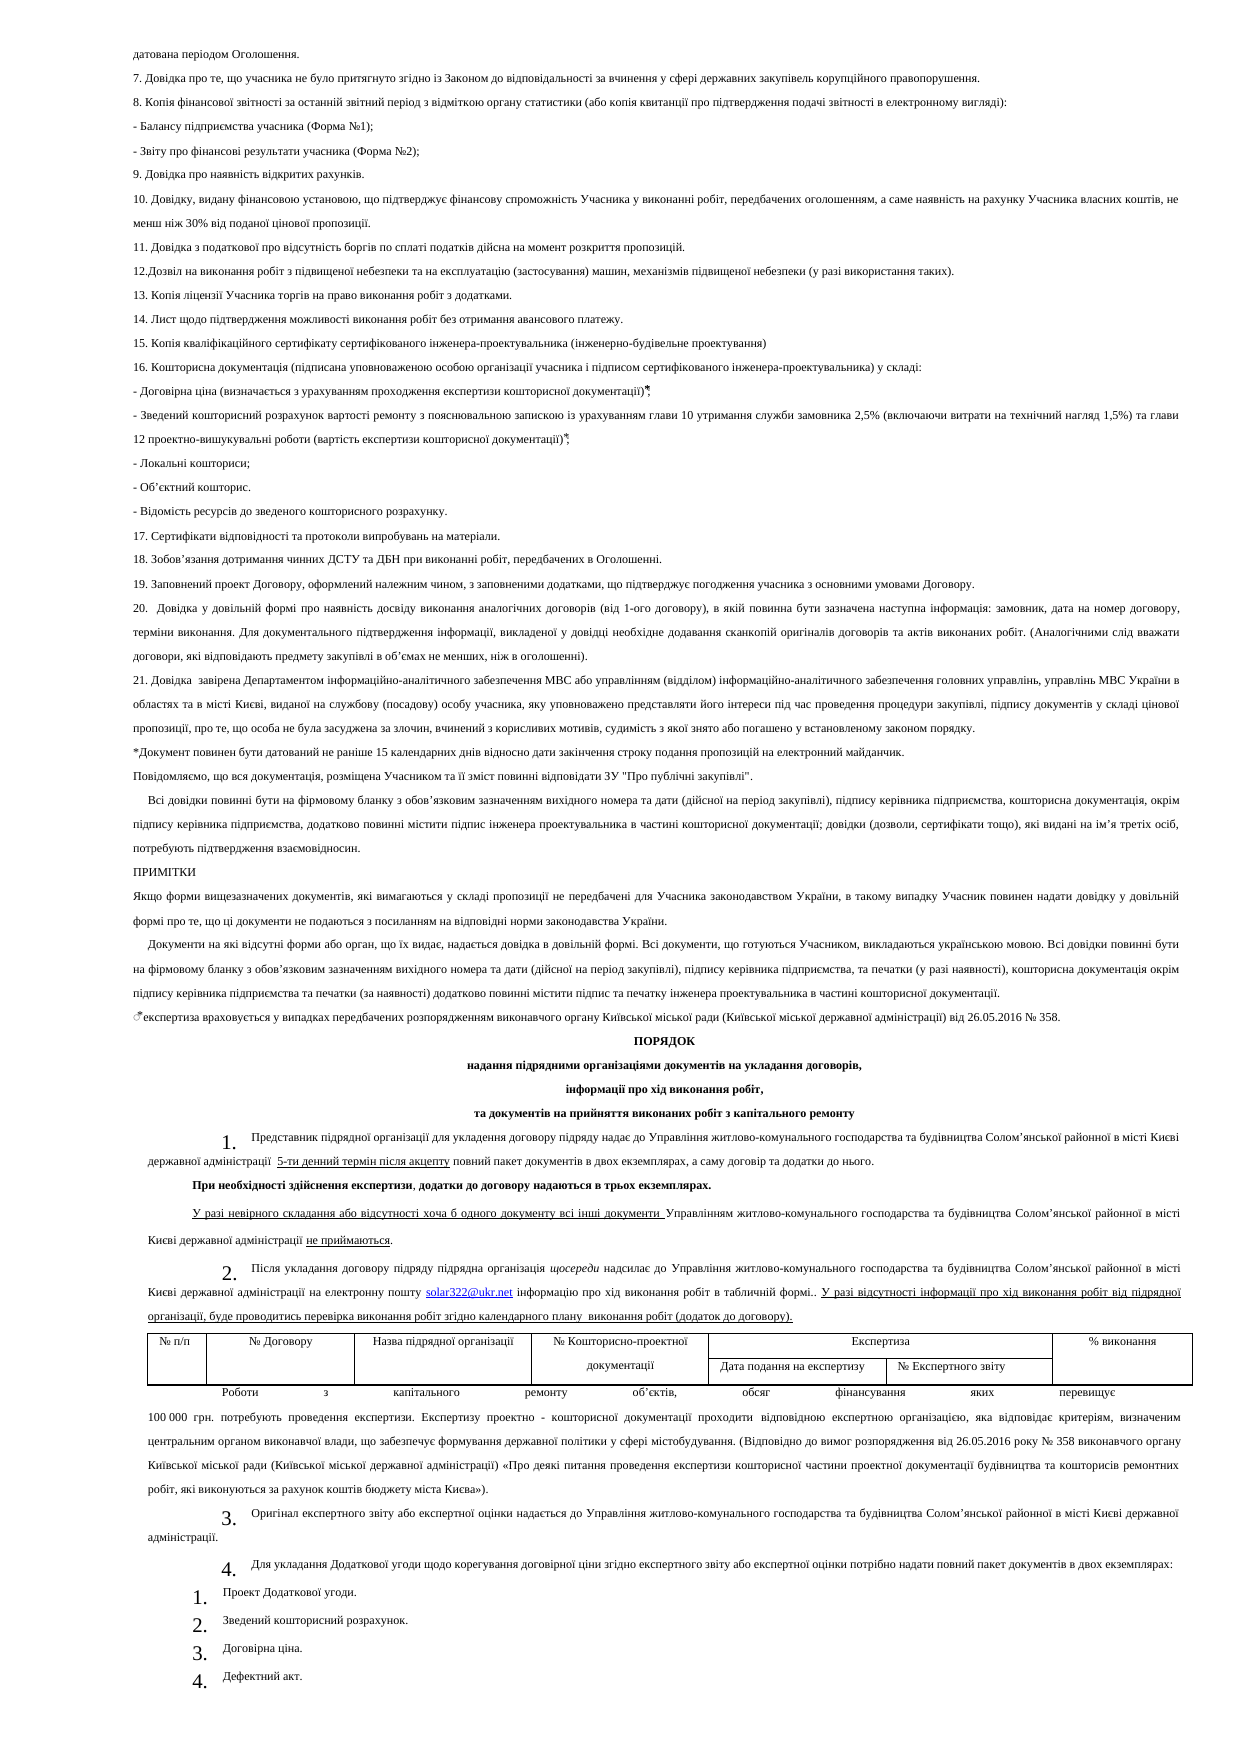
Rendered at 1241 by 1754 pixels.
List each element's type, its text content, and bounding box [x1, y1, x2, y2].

list Дефектний акт. [192, 1666, 1181, 1694]
text Якщо форми вищезазначених документів, які вимагаються у складі пропозиції не передбачені для Учасника законодавством України, в такому випадку Учасник повинен надати довідку у довільній формі про те, що ці документи не подаються з посиланням на відповідні норми законодавства України. [133, 889, 1181, 938]
text Всі довідки повинні бути на фірмовому бланку з обов’язковим зазначенням вихідного номера та дати (дійсної на період закупівлі), підпису керівника підприємства, кошторисна документація, окрім підпису керівника підприємства, додатково повинні містити підпис інженера проектувальника в частині кошторисної документації; довідки (дозволи, сертифікати тощо), які видані на ім’я третіх осіб, потребують підтвердження взаємовідносин. [133, 793, 1181, 865]
list При необхідності здійснення експертизи, додатки до договору надаються в трьох екземплярах. [148, 1178, 1181, 1202]
text - Зведений кошторисний розрахунок вартості ремонту з пояснювальною запискою із урахуванням глави 10 утримання служби замовника 2,5% (включаючи витрати на технічний нагляд 1,5%) та глави 12 проектно-вишукувальні роботи (вартість експертизи кошторисної документації) ⃰; [133, 408, 1181, 456]
text ⃰ експертиза враховується у випадках передбачених розпорядженням виконавчого органу Київської міської ради (Київської міської державної адміністрації) від 26.05.2016 № 358. [133, 1010, 1181, 1034]
text 17. Сертифікати відповідності та протоколи випробувань на матеріали. [133, 528, 1181, 553]
list У разі невірного складання або відсутності хоча б одного документу всі інші документи Управлінням житлово-комунального господарства та будівництва Солом’янської районної в місті Києві державної адміністрації не приймаються. [148, 1206, 1181, 1257]
text 9. Довідка про наявність відкритих рахунків. [133, 168, 1181, 192]
table_header Експертиза [709, 1334, 1052, 1358]
text 19. Заповнений проект Договору, оформлений належним чином, з заповненими додатками, що підтверджує погодження учасника з основними умовами Договору. [133, 577, 1181, 601]
table_cell № Експертного звіту [887, 1359, 1052, 1383]
list Для укладання Додаткової угоди щодо корегування договірної ціни згідно експертного звіту або експертної оцінки потрібно надати повний пакет документів в двох екземплярах: [148, 1554, 1181, 1582]
text - Договірна ціна (визначається з урахуванням проходження експертизи кошторисної документації) ⃰⃰; [133, 384, 1181, 408]
text 7. Довідка про те, що учасника не було притягнуто згідно із Законом до відповідальності за вчинення у сфері державних закупівель корупційного правопорушення. [133, 71, 1181, 95]
text ПОРЯДОК [148, 1034, 1181, 1058]
text 8. Копія фінансової звітності за останній звітний період з відміткою органу статистики (або копія квитанції про підтвердження подачі звітності в електронному вигляді): [133, 95, 1181, 119]
text - Звіту про фінансові результати учасника (Форма №2); [133, 143, 1181, 168]
text Документи на які відсутні форми або орган, що їх видає, надається довідка в довільній формі. Всі документи, що готуються Учасником, викладаються українською мовою. Всі довідки повинні бути на фірмовому бланку з обов’язковим зазначенням вихідного номера та дати (дійсної на період закупівлі), підпису керівника підприємства, та печатки (у разі наявності), кошторисна документація окрім підпису керівника підприємства та печатки (за наявності) додатково повинні містити підпис та печатку інженера проектувальника в частині кошторисної документації. [133, 938, 1181, 1010]
text надання підрядними організаціями документів на укладання договорів, [148, 1058, 1181, 1082]
text 11. Довідка з податкової про відсутність боргів по сплаті податків дійсна на момент розкриття пропозицій. [133, 240, 1181, 264]
list Представник підрядної організації для укладення договору підряду надає до Управління житлово-комунального господарства та будівництва Солом’янської районної в місті Києві державної адміністрації 5-ти денний термін після акцепту повний пакет документів в двох екземплярах, а саму договір та додатки до нього. [148, 1130, 1181, 1178]
table_header № Договору [207, 1334, 354, 1383]
text 20. Довідка у довільній формі про наявність досвіду виконання аналогічних договорів (від 1-ого договору), в якій повинна бути зазначена наступна інформація: замовник, дата на номер договору, терміни виконання. Для документального підтвердження інформації, викладеної у довідці необхідне додавання сканкопій оригіналів договорів та актів виконаних робіт. (Аналогічними слід вважати договори, які відповідають предмету закупівлі в об’ємах не менших, ніж в оголошенні). [133, 601, 1181, 673]
table_header № п/п [148, 1334, 206, 1383]
text інформації про хід виконання робіт, [148, 1082, 1181, 1106]
table_cell Дата подання на експертизу [709, 1359, 886, 1383]
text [133, 47, 1181, 71]
text Повідомляємо, що вся документація, розміщена Учасником та її зміст повинні відповідати ЗУ "Про публічні закупівлі". [133, 769, 1181, 793]
text Роботи з капітального ремонту об’єктів, обсяг фінансування яких перевищує 100 000 грн. потребують проведення експертизи. Експертизу проектно - кошторисної документації проходити відповідною експертною організацією, яка відповідає критеріям, визначеним центральним органом виконавчої влади, що забезпечує формування державної політики у сфері містобудування. (Відповідно до вимог розпорядження від 26.05.2016 року № 358 виконавчого органу Київської міської ради (Київської міської державної адміністрації) «Про деякі питання проведення експертизи кошторисної частини проектної документації будівництва та кошторисів ремонтних робіт, які виконуються за рахунок коштів бюджету міста Києва»). [148, 1386, 1181, 1506]
text 18. Зобов’язання дотримання чинних ДСТУ та ДБН при виконанні робіт, передбачених в Оголошенні. [133, 553, 1181, 577]
text - Відомість ресурсів до зведеного кошторисного розрахунку. [133, 504, 1181, 528]
text - Балансу підприємства учасника (Форма №1); [133, 119, 1181, 143]
table_header % виконання [1053, 1334, 1192, 1383]
text та документів на прийняття виконаних робіт з капітального ремонту [148, 1106, 1181, 1130]
text - Об’єктний кошторис. [133, 480, 1181, 504]
text 16. Кошторисна документація (підписана уповноваженою особою організації учасника і підписом сертифікованого інженера-проектувальника) у складі: [133, 360, 1181, 384]
text 10. Довідку, видану фінансовою установою, що підтверджує фінансову спроможність Учасника у виконанні робіт, передбачених оголошенням, а саме наявність на рахунку Учасника власних коштів, не менш ніж 30% від поданої цінової пропозиції. [133, 192, 1181, 240]
text 21. Довідка завірена Департаментом інформаційно-аналітичного забезпечення МВС або управлінням (відділом) інформаційно-аналітичного забезпечення головних управлінь, управлінь МВС України в областях та в місті Києві, виданої на службову (посадову) особу учасника, яку уповноважено представляти його інтереси під час проведення процедури закупівлі, підпису документів у складі цінової пропозиції, про те, що особа не була засуджена за злочин, вчинений з корисливих мотивів, судимість з якої знято або погашено у встановленому законом порядку. [133, 673, 1181, 745]
list Проект Додаткової угоди. [192, 1582, 1181, 1610]
list Оригінал експертного звіту або експертної оцінки надається до Управління житлово-комунального господарства та будівництва Солом’янської районної в місті Києві державної адміністрації. [148, 1506, 1181, 1554]
text - Локальні кошториси; [133, 456, 1181, 480]
table_header Назва підрядної організації [355, 1334, 531, 1383]
text 13. Копія ліцензії Учасника торгів на право виконання робіт з додатками. [133, 288, 1181, 312]
text *Документ повинен бути датований не раніше 15 календарних днів відносно дати закінчення строку подання пропозицій на електронний майданчик. [133, 745, 1181, 769]
list Договірна ціна. [192, 1638, 1181, 1666]
text ПРИМІТКИ [133, 865, 1181, 889]
table_header № Кошторисно-проектної документації [532, 1334, 708, 1383]
text 15. Копія кваліфікаційного сертифікату сертифікованого інженера-проектувальника (інженерно-будівельне проектування) [133, 336, 1181, 360]
list Зведений кошторисний розрахунок. [192, 1610, 1181, 1638]
list Після укладання договору підряду підрядна організація щосереди надсилає до Управління житлово-комунального господарства та будівництва Солом’янської районної в місті Києві державної адміністрації на електронну пошту solar322@ukr.net інформацію про хід виконання робіт в табличній формі.. У разі відсутності інформації про хід виконання робіт від підрядної організації, буде проводитись перевірка виконання робіт згідно календарного плану виконання робіт (додаток до договору). [148, 1261, 1181, 1333]
text 12.Дозвіл на виконання робіт з підвищеної небезпеки та на експлуатацію (застосування) машин, механізмів підвищеної небезпеки (у разі використання таких). [133, 264, 1181, 288]
text 14. Лист щодо підтвердження можливості виконання робіт без отримання авансового платежу. [133, 312, 1181, 336]
